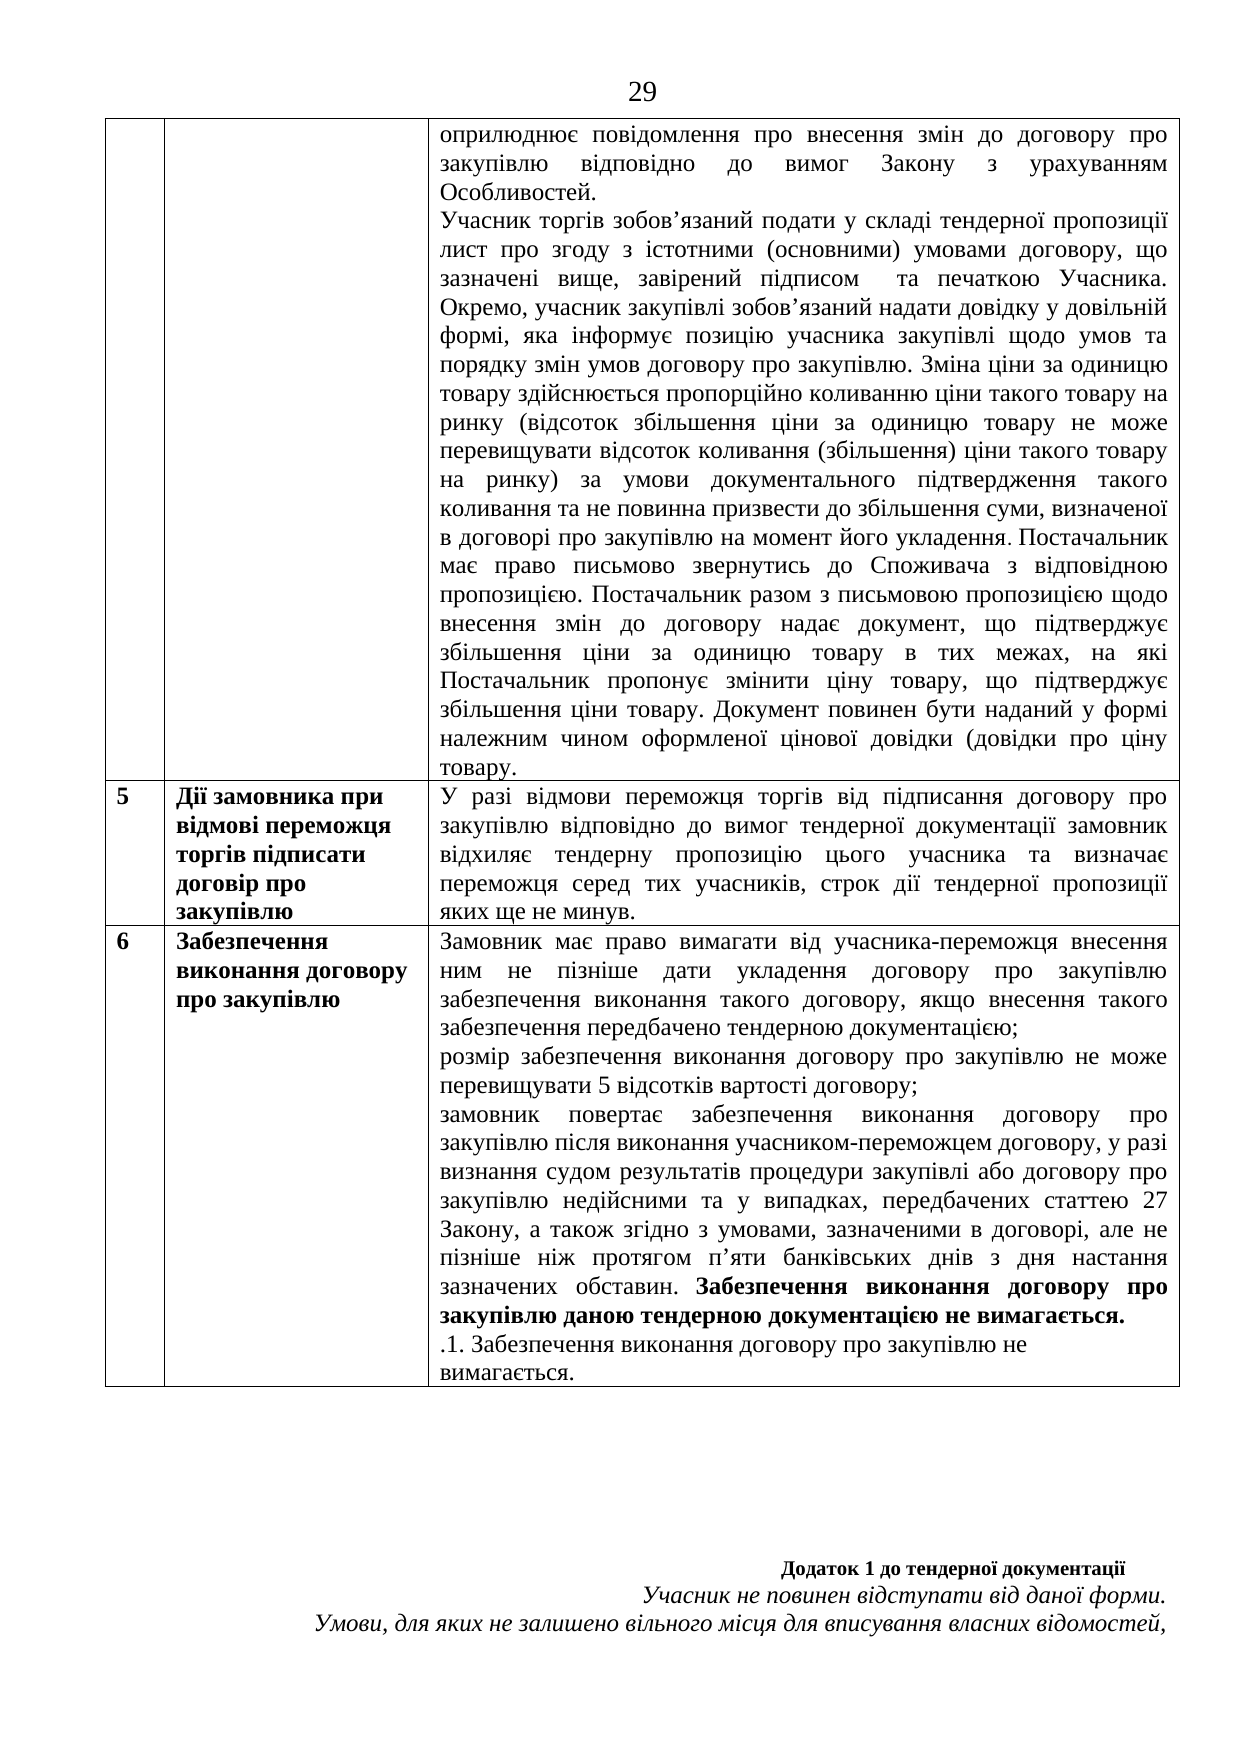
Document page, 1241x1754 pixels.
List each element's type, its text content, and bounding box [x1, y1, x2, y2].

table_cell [429, 119, 1179, 780]
table_cell 4 [106, 119, 164, 780]
table_cell 6 [106, 926, 164, 1386]
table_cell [165, 119, 428, 780]
table_cell 5 [106, 781, 164, 925]
text Учасник не повинен відступати від даної форми. [118, 1580, 1167, 1608]
table_cell У разі відмови переможця торгів від підписання договору про закупівлю відповідно до вимог тендерної документації замовник відхиляє тендерну пропозицію цього учасника та визначає переможця серед тих учасників, строк дії тендерної пропозиції яких ще не минув. [429, 781, 1179, 925]
table_cell Дії замовника при відмові переможця торгів підписати договір про закупівлю [165, 781, 428, 925]
table_cell Замовник має право вимагати від учасника-переможця внесення ним не пізніше дати укладення договору про закупівлю забезпечення виконання такого договору, якщо внесення такого забезпечення передбачено тендерною документацією; розмір забезпечення виконання договору про закупівлю не може перевищувати 5 відсотків вартості договору; замовник повертає забезпечення виконання договору про закупівлю після виконання учасником-переможцем договору, у разі визнання судом результатів процедури закупівлі або договору про закупівлю недійсними та у випадках, передбачених статтею 27 Закону, а також згідно з умовами, зазначеними в договорі, але не пізніше ніж протягом п’яти банківських днів з дня настання зазначених обставин. Забезпечення виконання договору про закупівлю даною тендерною документацією не вимагається. .1. Забезпечення виконання договору про закупівлю не вимагається. [429, 926, 1179, 1386]
text Умови, для яких не залишено вільного місця для вписування власних відомостей, [118, 1608, 1167, 1637]
text Додаток 1 до тендерної документації [118, 1556, 1226, 1580]
table_cell Забезпечення виконання договору про закупівлю [165, 926, 428, 1386]
